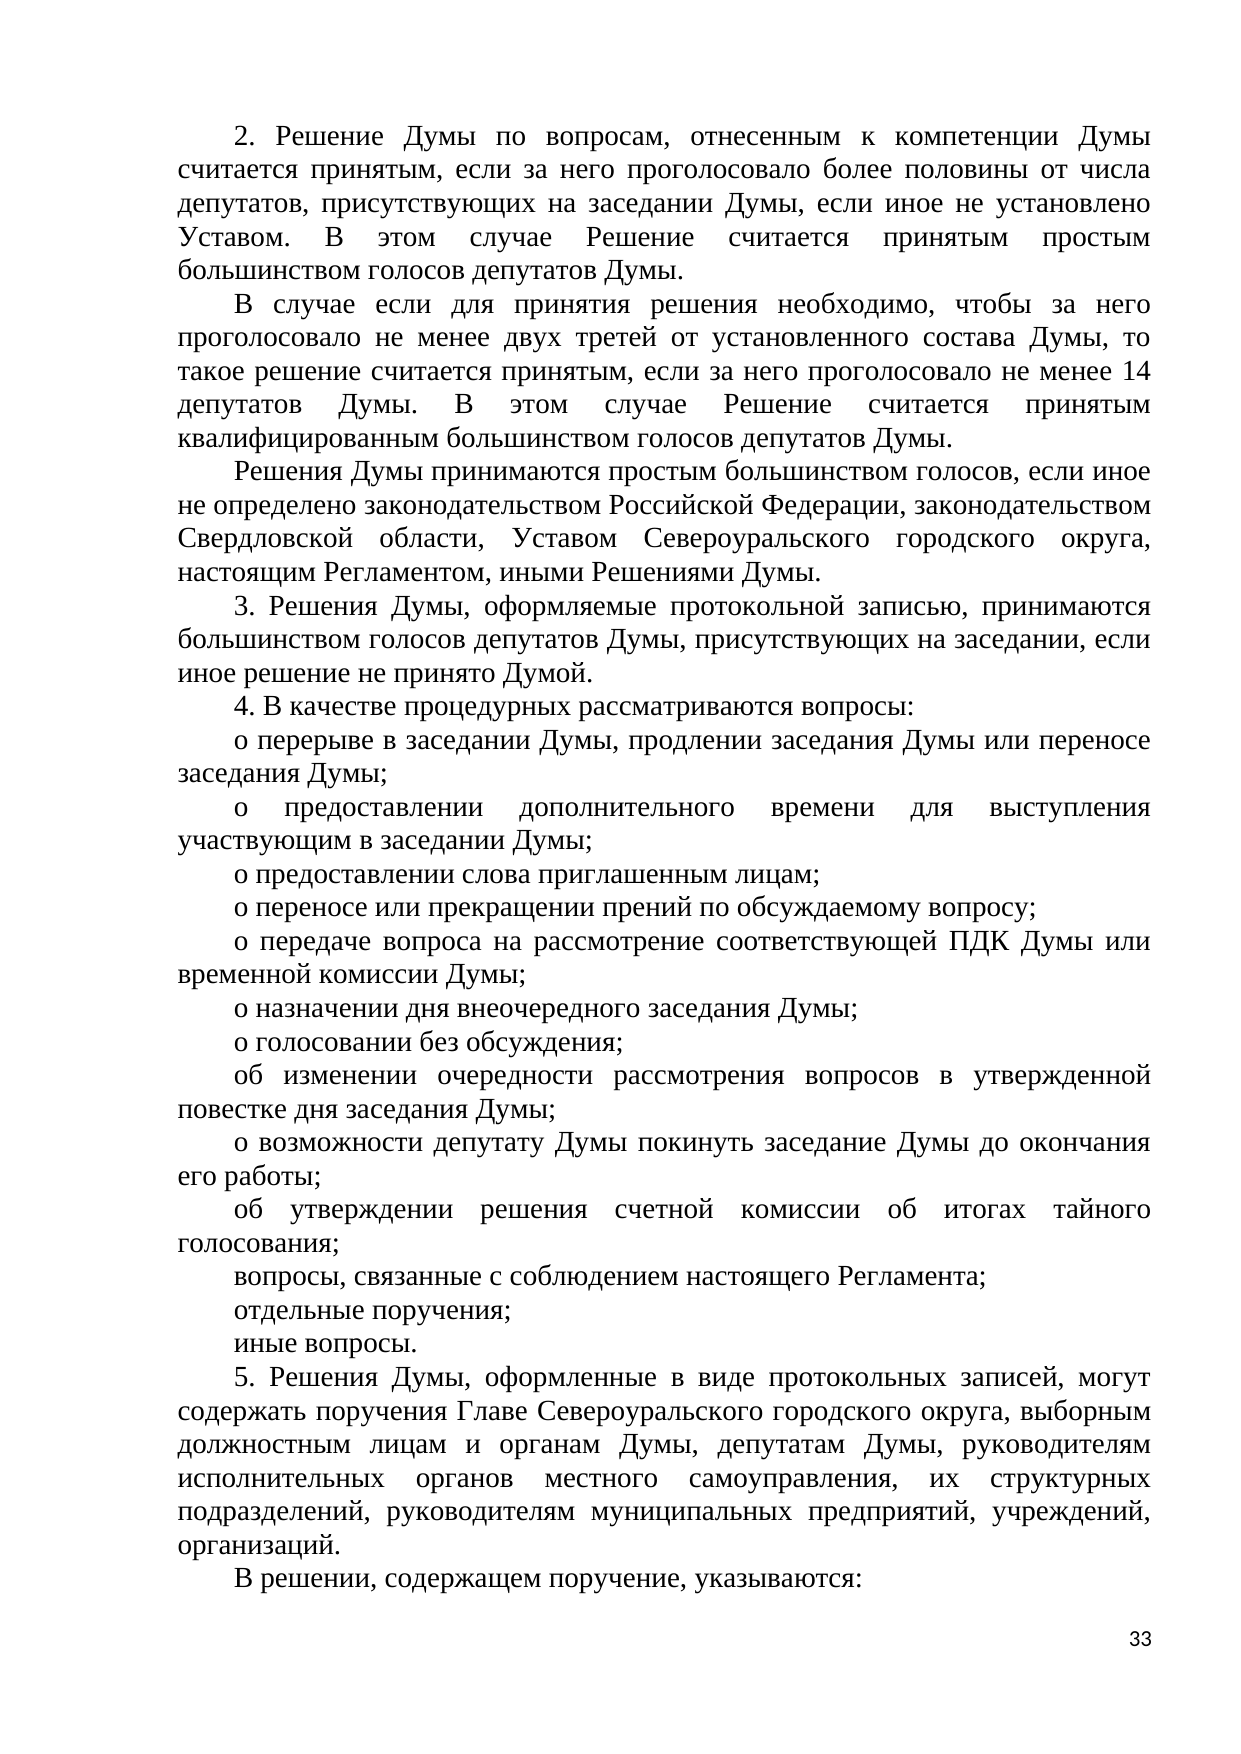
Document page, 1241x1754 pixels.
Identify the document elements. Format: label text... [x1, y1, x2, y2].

text о переносе или прекращении прений по обсуждаемому вопросу; [177, 889, 1152, 923]
text 5. Решения Думы, оформленные в виде протокольных записей, могут содержать поручения Главе Североуральского городского округа, выборным должностным лицам и органам Думы, депутатам Думы, руководителям исполнительных органов местного самоуправления, их структурных подразделений, руководителям муниципальных предприятий, учреждений, организаций. [177, 1359, 1152, 1560]
text 2. Решение Думы по вопросам, отнесенным к компетенции Думы считается принятым, если за него проголосовало более половины от числа депутатов, присутствующих на заседании Думы, если иное не установлено Уставом. В этом случае Решение считается принятым простым большинством голосов депутатов Думы. [177, 118, 1152, 286]
text 4. В качестве процедурных рассматриваются вопросы: [177, 688, 1152, 722]
text иные вопросы. [177, 1326, 1152, 1359]
text о предоставлении дополнительного времени для выступления участвующим в заседании Думы; [177, 789, 1152, 856]
text вопросы, связанные с соблюдением настоящего Регламента; [177, 1258, 1152, 1292]
text о передаче вопроса на рассмотрение соответствующей ПДК Думы или временной комиссии Думы; [177, 923, 1152, 990]
text о голосовании без обсуждения; [177, 1024, 1152, 1057]
text о назначении дня внеочередного заседания Думы; [177, 990, 1152, 1024]
text об изменении очередности рассмотрения вопросов в утвержденной повестке дня заседания Думы; [177, 1057, 1152, 1124]
text о предоставлении слова приглашенным лицам; [177, 856, 1152, 889]
text о возможности депутату Думы покинуть заседание Думы до окончания его работы; [177, 1124, 1152, 1191]
text об утверждении решения счетной комиссии об итогах тайного голосования; [177, 1191, 1152, 1258]
text 3. Решения Думы, оформляемые протокольной записью, принимаются большинством голосов депутатов Думы, присутствующих на заседании, если иное решение не принято Думой. [177, 588, 1152, 688]
text В случае если для принятия решения необходимо, чтобы за него проголосовало не менее двух третей от установленного состава Думы, то такое решение считается принятым, если за него проголосовало не менее 14 депутатов Думы. В этом случае Решение считается принятым квалифицированным большинством голосов депутатов Думы. [177, 286, 1152, 453]
text о перерыве в заседании Думы, продлении заседания Думы или переносе заседания Думы; [177, 722, 1152, 789]
text Решения Думы принимаются простым большинством голосов, если иное не определено законодательством Российской Федерации, законодательством Свердловской области, Уставом Североуральского городского округа, настоящим Регламентом, иными Решениями Думы. [177, 453, 1152, 588]
text отдельные поручения; [177, 1292, 1152, 1326]
text В решении, содержащем поручение, указываются: [177, 1560, 1152, 1594]
